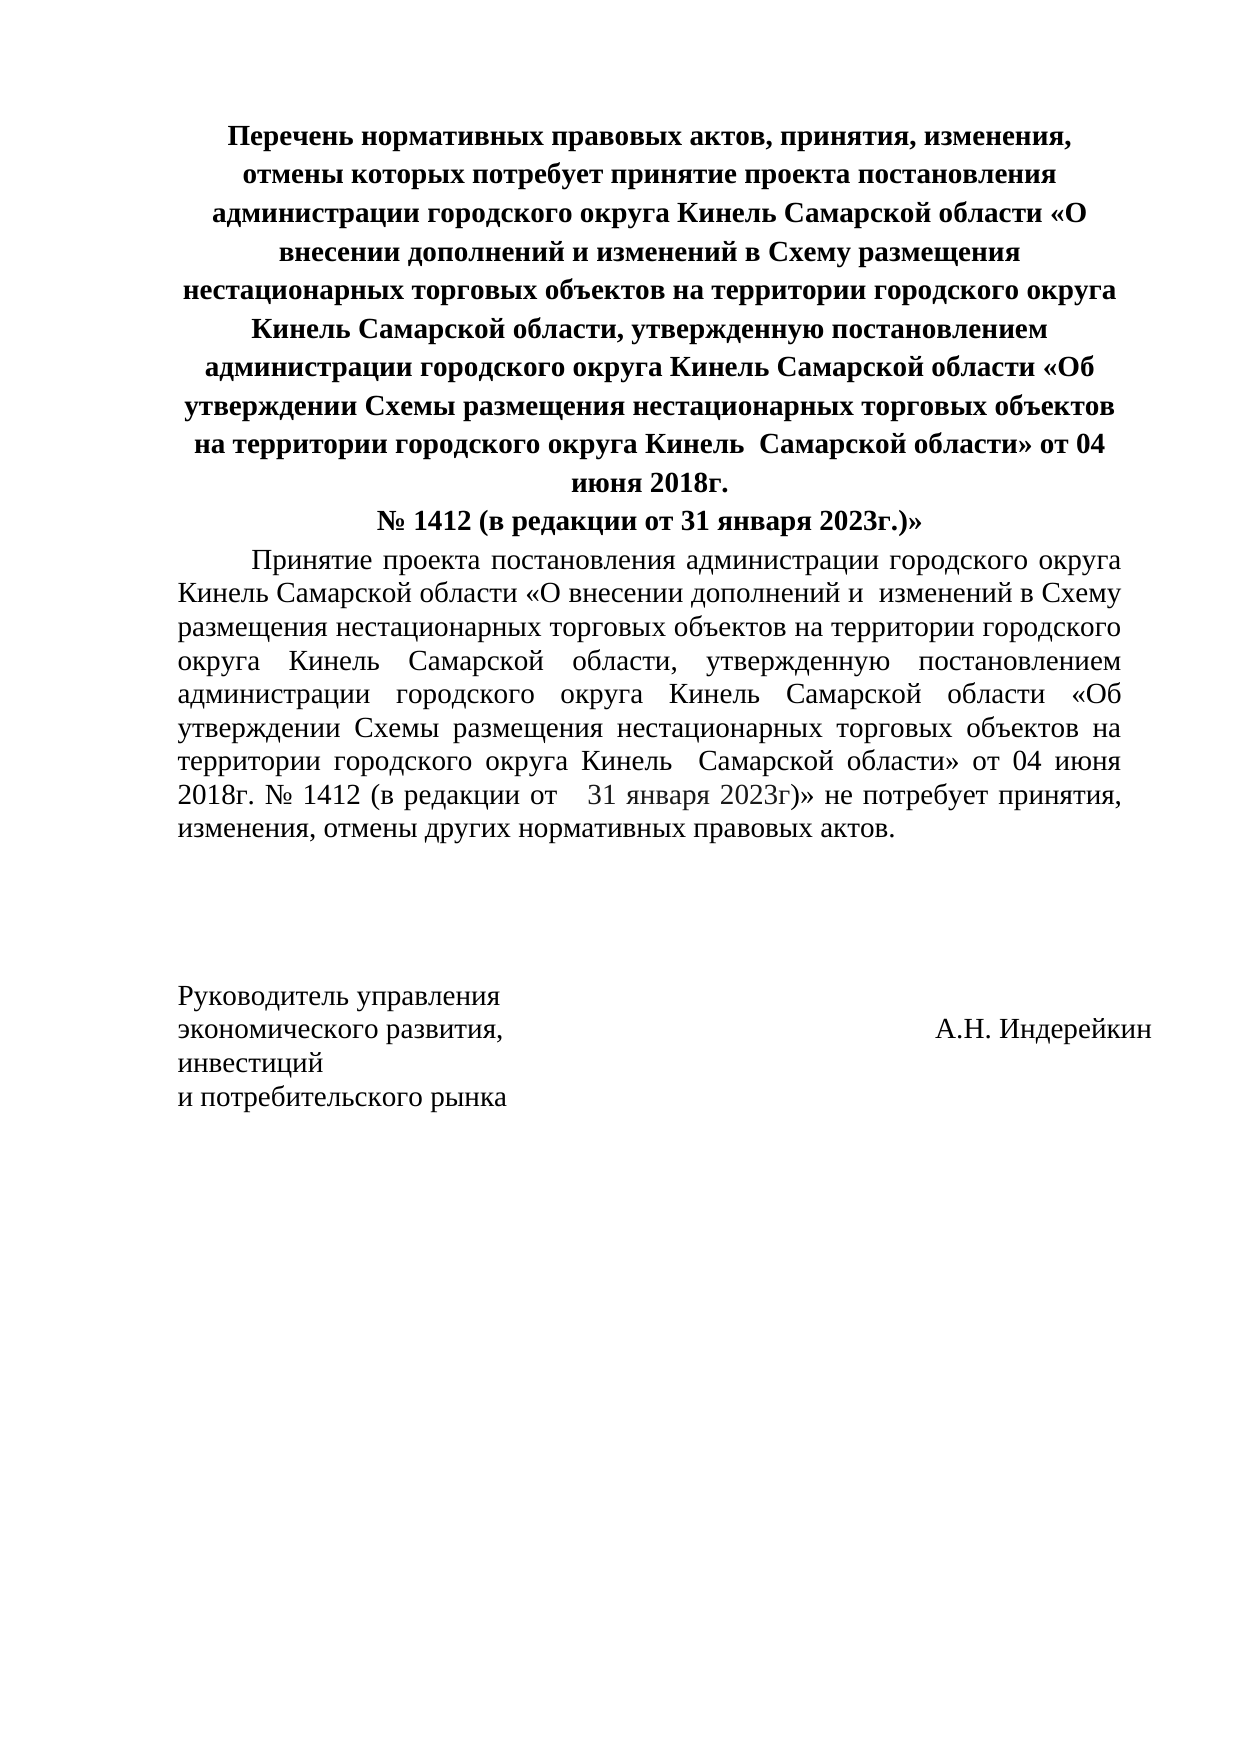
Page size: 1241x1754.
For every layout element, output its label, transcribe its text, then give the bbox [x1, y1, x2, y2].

text № 1412 (в редакции от 31 января 2023г.)» [177, 503, 1122, 537]
text Принятие проекта постановления администрации городского округа Кинель Самарской области «О внесении дополнений и изменений в Схему размещения нестационарных торговых объектов на территории городского округа Кинель Самарской области, утвержденную постановлением администрации городского округа Кинель Самарской области «Об утверждении Схемы размещения нестационарных торговых объектов на территории городского округа Кинель Самарской области» от 04 июня 2018г. № 1412 (в редакции от 31 января 2023г)» не потребует принятия, изменения, отмены других нормативных правовых актов. [177, 542, 1122, 844]
table_header А.Н. Индерейкин [591, 978, 1196, 1112]
text Перечень нормативных правовых актов, принятия, изменения, отмены которых потребует принятие проекта постановления администрации городского округа Кинель Самарской области «О внесении дополнений и изменений в Схему размещения нестационарных торговых объектов на территории городского округа Кинель Самарской области, утвержденную постановлением администрации городского округа Кинель Самарской области «Об утверждении Схемы размещения нестационарных торговых объектов на территории городского округа Кинель Самарской области» от 04 июня 2018г. [177, 118, 1122, 498]
table_header Руководитель управления экономического развития, инвестиций и потребительского рынка [166, 978, 591, 1112]
